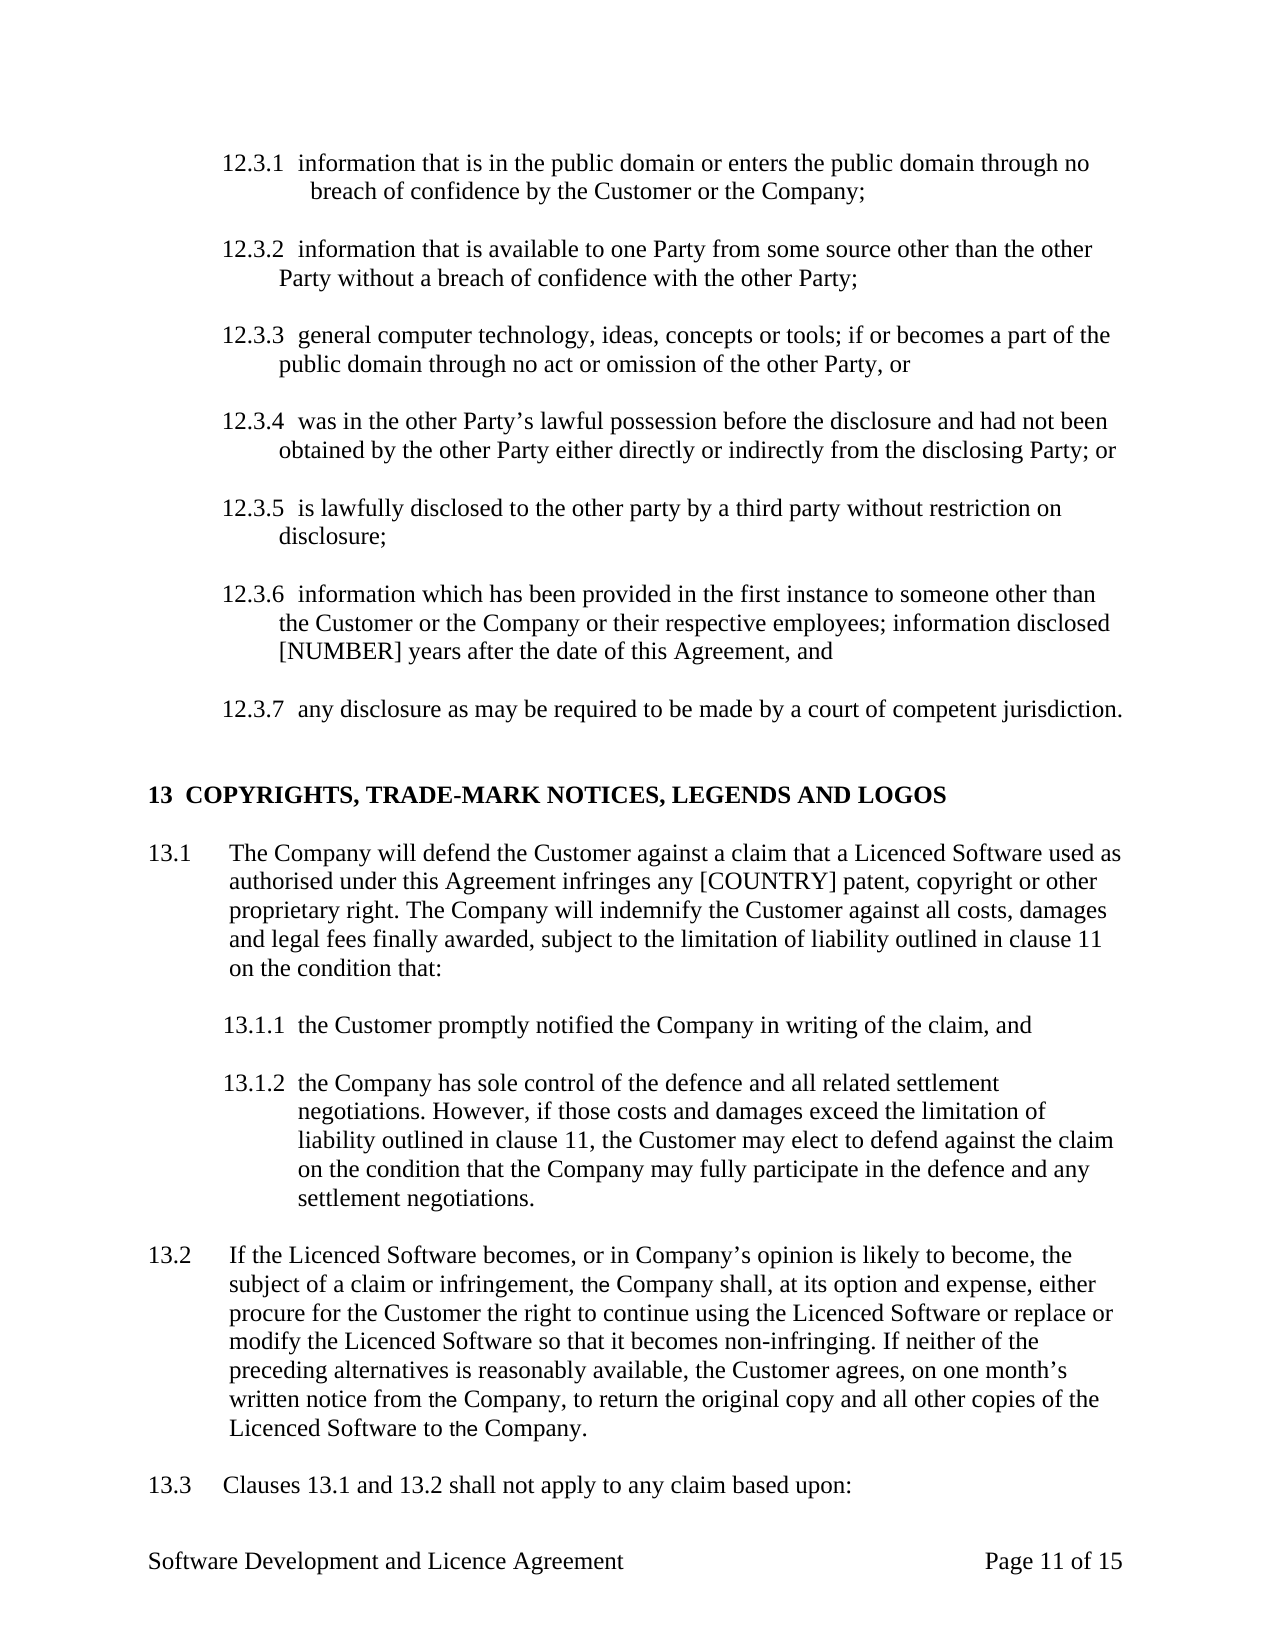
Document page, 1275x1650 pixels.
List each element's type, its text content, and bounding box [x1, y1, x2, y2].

list general computer technology, ideas, concepts or tools; if or becomes a part of the public domain through no act or omission of the other Party, or [222, 320, 1127, 378]
list the Company has sole control of the defence and all related settlement negotiations. However, if those costs and damages exceed the limitation of liability outlined in clause 11, the Customer may elect to defend against the claim on the condition that the Company may fully participate in the defence and any settlement negotiations. [223, 1068, 1127, 1211]
list Clauses 13.1 and 13.2 shall not apply to any claim based upon: [148, 1470, 1127, 1499]
list information that is available to one Party from some source other than the other Party without a breach of confidence with the other Party; [222, 234, 1127, 291]
list was in the other Party’s lawful possession before the disclosure and had not been obtained by the other Party either directly or indirectly from the disclosing Party; or [222, 406, 1127, 464]
list any disclosure as may be required to be made by a court of competent jurisdiction. [222, 694, 1127, 723]
list information which has been provided in the first instance to someone other than the Customer or the Company or their respective employees; information disclosed [NUMBER] years after the date of this Agreement, and [222, 579, 1127, 665]
list information that is in the public domain or enters the public domain through no breach of confidence by the Customer or the Company; [222, 148, 1127, 205]
list the Customer promptly notified the Company in writing of the claim, and [223, 1010, 1127, 1039]
list is lawfully disclosed to the other party by a third party without restriction on disclosure; [222, 493, 1127, 550]
list The Company will defend the Customer against a claim that a Licenced Software used as authorised under this Agreement infringes any [COUNTRY] patent, copyright or other proprietary right. The Company will indemnify the Customer against all costs, damages and legal fees finally awarded, subject to the limitation of liability outlined in clause 11 on the condition that: [148, 838, 1127, 981]
list COPYRIGHTS, TRADE-MARK NOTICES, LEGENDS AND LOGOS [148, 780, 1127, 809]
list If the Licenced Software becomes, or in Company’s opinion is likely to become, the subject of a claim or infringement, the Company shall, at its option and expense, either procure for the Customer the right to continue using the Licenced Software or replace or modify the Licenced Software so that it becomes non-infringing. If neither of the preceding alternatives is reasonably available, the Customer agrees, on one month’s written notice from the Company, to return the original copy and all other copies of the Licenced Software to the Company. [148, 1240, 1127, 1441]
